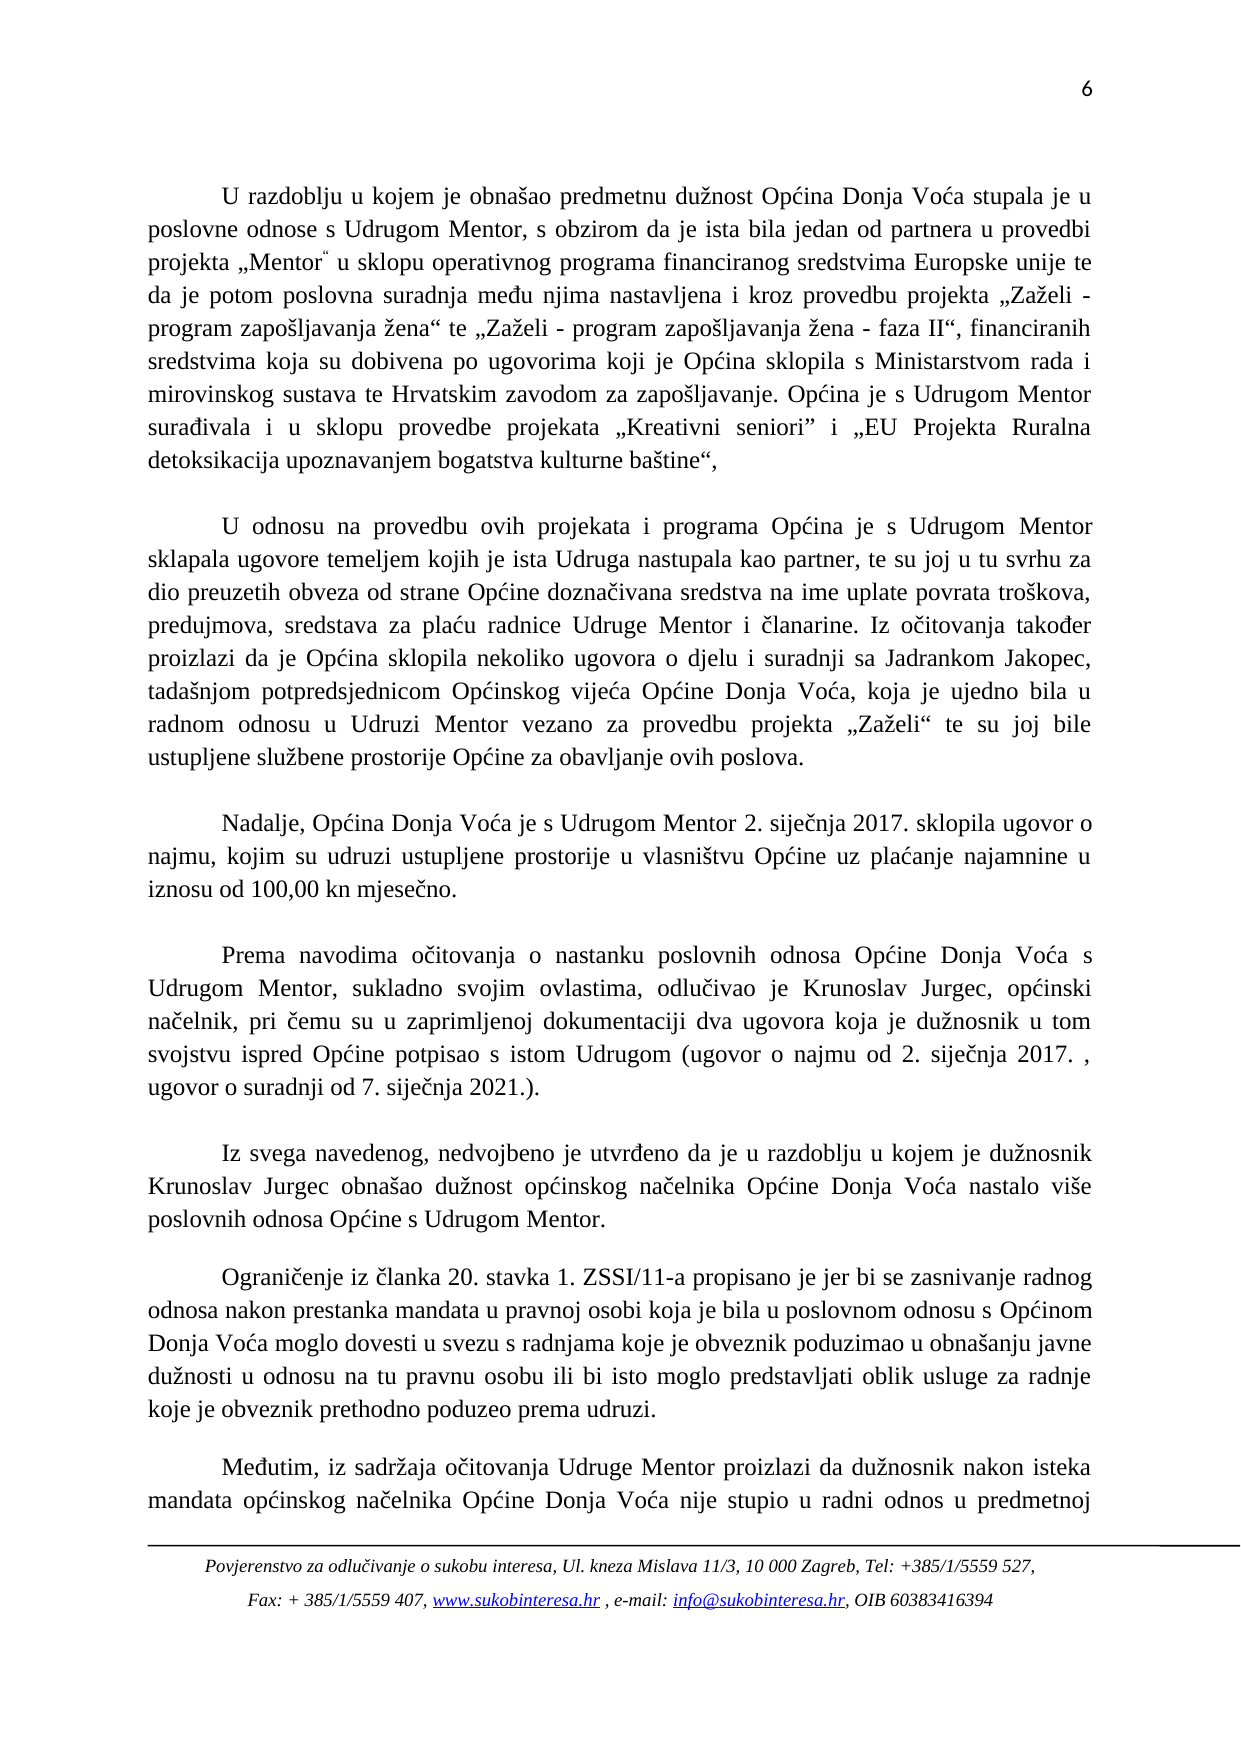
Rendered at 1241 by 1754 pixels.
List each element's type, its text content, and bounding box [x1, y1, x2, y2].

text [148, 1452, 1092, 1514]
text Ograničenje iz članka 20. stavka 1. ZSSI/11-a propisano je jer bi se zasnivanje radnog odnosa nakon prestanka mandata u pravnoj osobi koja je bila u poslovnom odnosu s Općinom Donja Voća moglo dovesti u svezu s radnjama koje je obveznik poduzimao u obnašanju javne dužnosti u odnosu na tu pravnu osobu ili bi isto moglo predstavljati oblik usluge za radnje koje je obveznik prethodno poduzeo prema udruzi. [148, 1262, 1092, 1361]
text U odnosu na provedbu ovih projekata i programa Općina je s Udrugom Mentor sklapala ugovore temeljem kojih je ista Udruga nastupala kao partner, te su joj u tu svrhu za dio preuzetih obveza od strane Općine doznačivana sredstva na ime uplate povrata troškova, predujmova, sredstava za plaću radnice Udruge Mentor i članarine. Iz očitovanja također proizlazi da je Općina sklopila nekoliko ugovora o djelu i suradnji sa Jadrankom Jakopec, tadašnjom potpredsjednicom Općinskog vijeća Općine Donja Voća, koja je ujedno bila u radnom odnosu u Udruzi Mentor vezano za provedbu projekta „Zaželi“ te su joj bile ustupljene službene prostorije Općine za obavljanje ovih poslova. [148, 511, 1092, 771]
text Iz svega navedenog, nedvojbeno je utvrđeno da je u razdoblju u kojem je dužnosnik Krunoslav Jurgec obnašao dužnost općinskog načelnika Općine Donja Voća nastalo više poslovnih odnosa Općine s Udrugom Mentor. [148, 1138, 1092, 1233]
text U razdoblju u kojem je obnašao predmetnu dužnost Općina Donja Voća stupala je u poslovne odnose s Udrugom Mentor, s obzirom da je ista bila jedan od partnera u provedbi projekta „Mentor“ u sklopu operativnog programa financiranog sredstvima Europske unije te da je potom poslovna suradnja među njima nastavljena i kroz provedbu projekta „Zaželi - program zapošljavanja žena“ te „Zaželi - program zapošljavanja žena - faza II“, financiranih sredstvima koja su dobivena po ugovorima koji je Općina sklopila s Ministarstvom rada i mirovinskog sustava te Hrvatskim zavodom za zapošljavanje. Općina je s Udrugom Mentor surađivala i u sklopu provedbe projekata „Kreativni seniori” i „EU Projekta Ruralna detoksikacija upoznavanjem bogatstva kulturne baštine“, [148, 181, 1092, 474]
text Nadalje, Općina Donja Voća je s Udrugom Mentor 2. siječnja 2017. sklopila ugovor o najmu, kojim su udruzi ustupljene prostorije u vlasništvu Općine uz plaćanje najamnine u iznosu od 100,00 kn mjesečno. [148, 808, 1092, 903]
text Ograničenje iz članka 20. stavka 1. ZSSI/11-a propisano je jer bi se zasnivanje radnog odnosa nakon prestanka mandata u pravnoj osobi koja je bila u poslovnom odnosu s Općinom Donja Voća moglo dovesti u svezu s radnjama koje je obveznik poduzimao u obnašanju javne dužnosti u odnosu na tu pravnu osobu ili bi isto moglo predstavljati oblik usluge za radnje koje je obveznik prethodno poduzeo prema udruzi. [148, 1390, 1092, 1423]
text Prema navodima očitovanja o nastanku poslovnih odnosa Općine Donja Voća s Udrugom Mentor, sukladno svojim ovlastima, odlučivao je Krunoslav Jurgec, općinski načelnik, pri čemu su u zaprimljenoj dokumentaciji dva ugovora koja je dužnosnik u tom svojstvu ispred Općine potpisao s istom Udrugom (ugovor o najmu od 2. siječnja 2017. , ugovor o suradnji od 7. siječnja 2021.). [148, 940, 1092, 1101]
